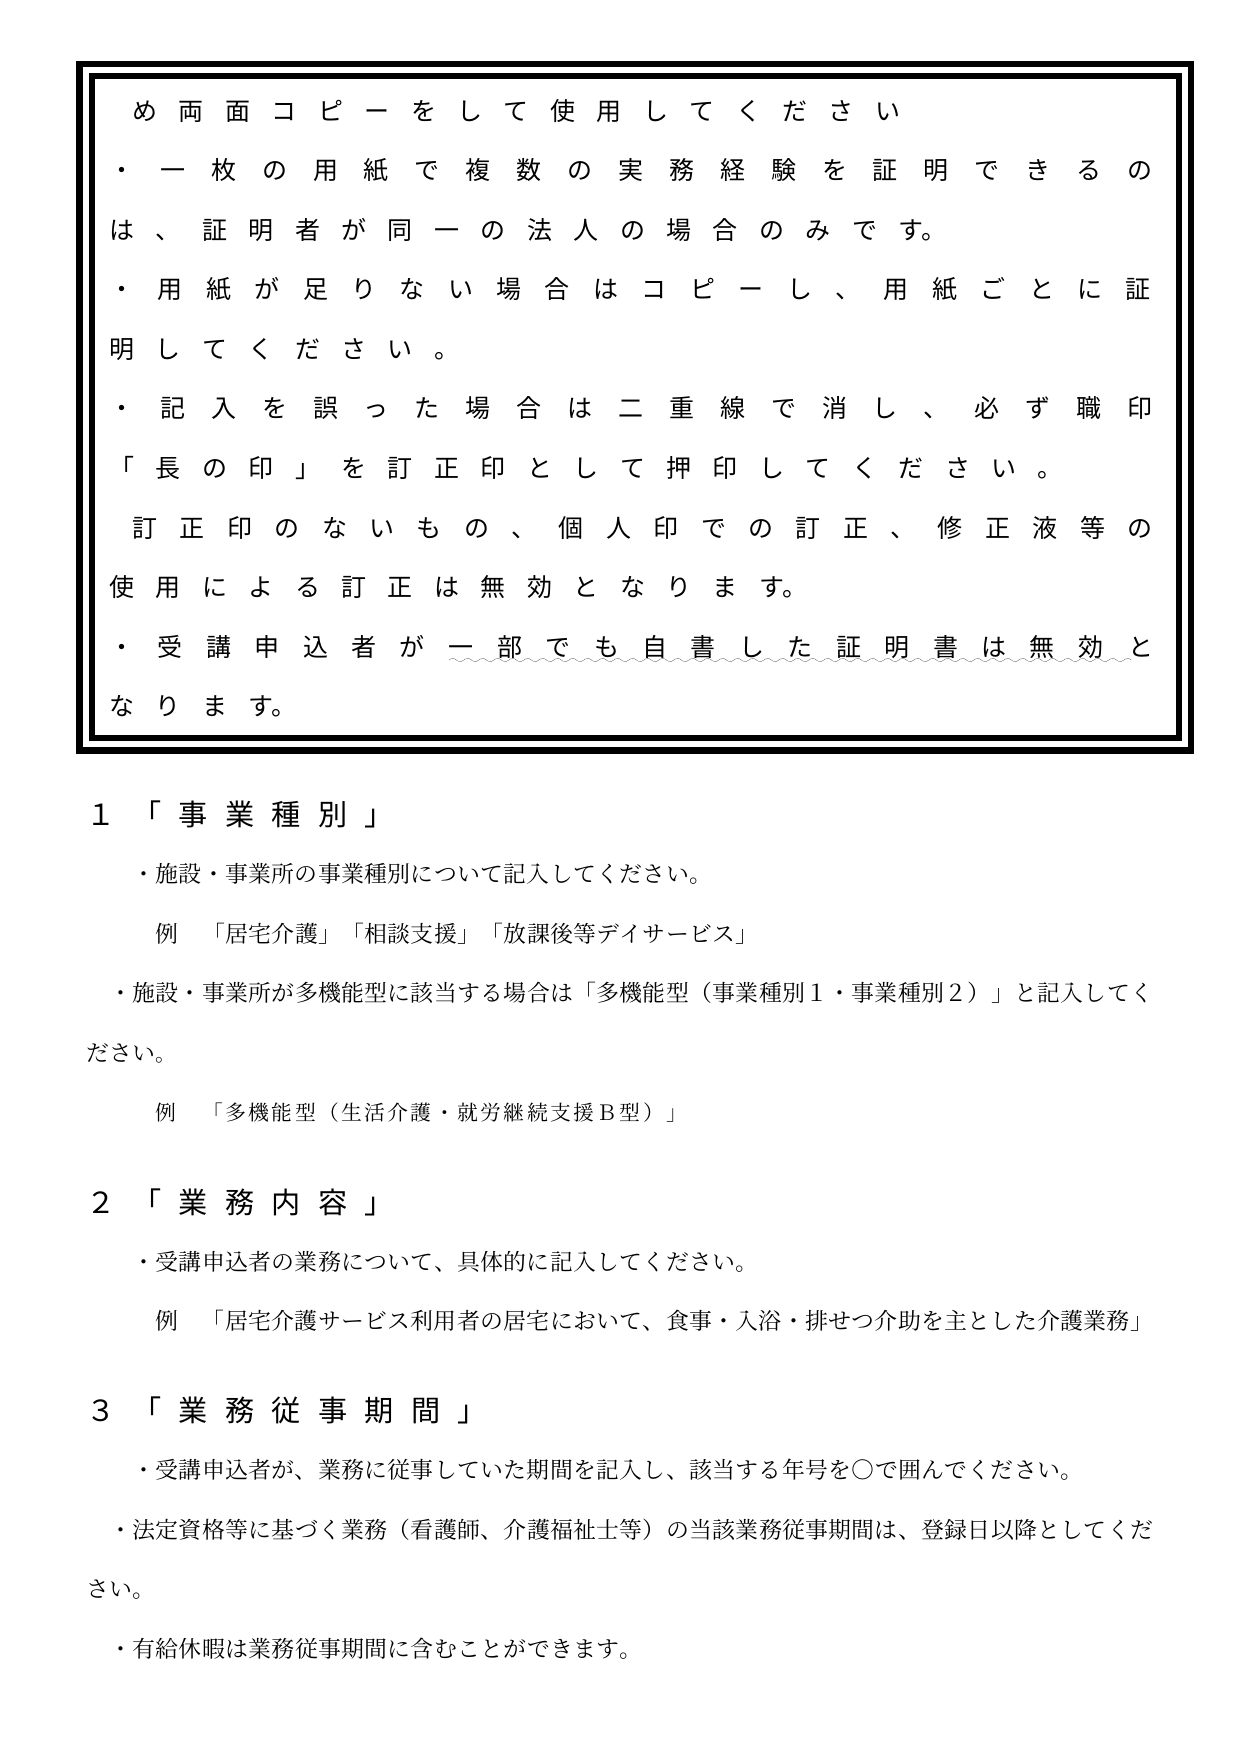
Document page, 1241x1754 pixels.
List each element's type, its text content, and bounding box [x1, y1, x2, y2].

text ・法定資格等に基づく業務（看護師、介護福祉士等）の当該業務従事期間は、登録日以降としてください。 [86, 1498, 1154, 1617]
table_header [86, 67, 1185, 735]
text 例 「居宅介護サービス利用者の居宅において、食事・入浴・排せつ介助を主とした介護業務」 [86, 1290, 1154, 1349]
text ・施設・事業所が多機能型に該当する場合は「多機能型（事業種別１・事業種別２）」と記入してください。 [86, 962, 1154, 1081]
text ３「業務従事期間」 [86, 1379, 1154, 1439]
text ・施設・事業所の事業種別について記入してください。 [86, 843, 1154, 902]
text １「事業種別」 [86, 783, 1154, 843]
text 例 「居宅介護」「相談支援」「放課後等デイサービス」 [86, 902, 1154, 962]
text 例 「多機能型（生活介護・就労継続支援Ｂ型）」 [86, 1081, 1154, 1141]
text ・有給休暇は業務従事期間に含むことができます。 [86, 1617, 1154, 1677]
text ２「業務内容」 [86, 1171, 1154, 1230]
text ・受講申込者が、業務に従事していた期間を記入し、該当する年号を○で囲んでください。 [86, 1439, 1154, 1498]
text ・受講申込者の業務について、具体的に記入してください。 [86, 1230, 1154, 1290]
